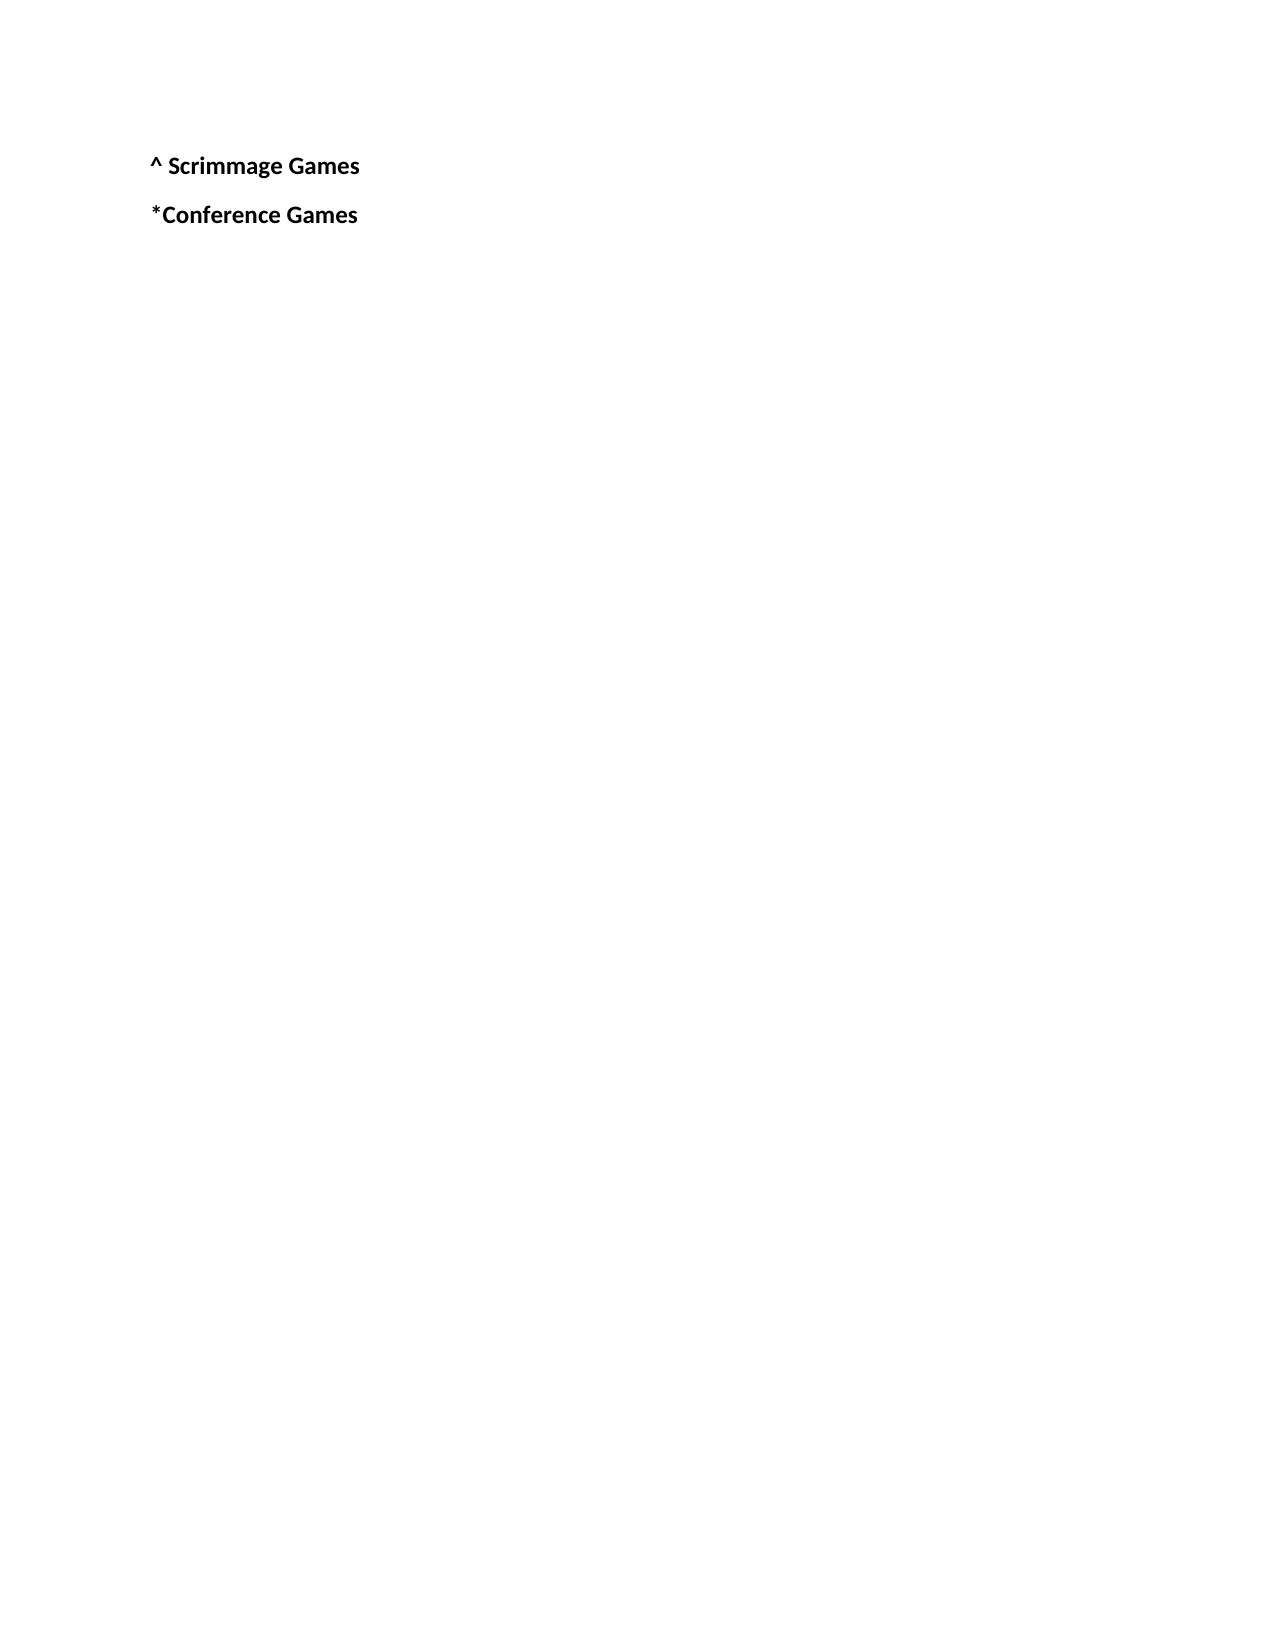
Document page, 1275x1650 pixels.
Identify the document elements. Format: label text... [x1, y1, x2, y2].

text ^ Scrimmage Games [150, 150, 1125, 181]
text *Conference Games [150, 199, 1125, 230]
